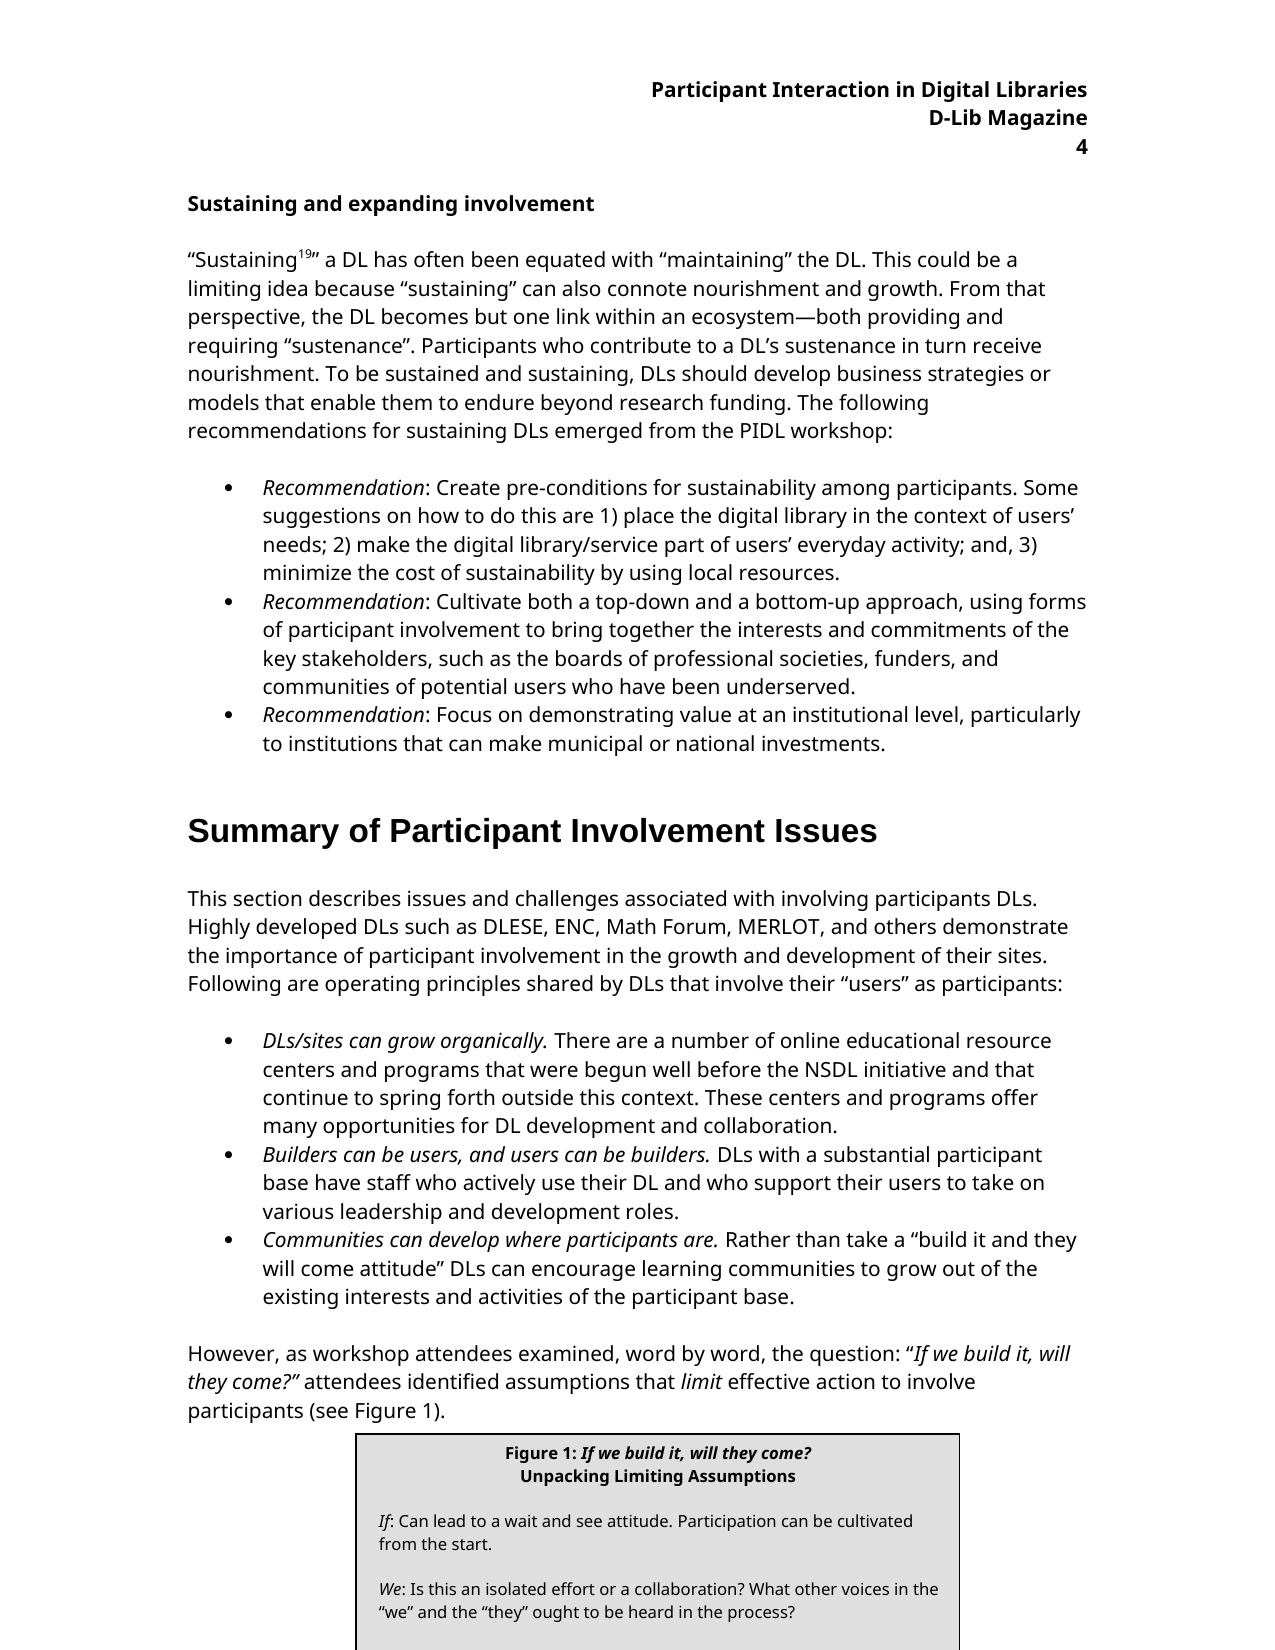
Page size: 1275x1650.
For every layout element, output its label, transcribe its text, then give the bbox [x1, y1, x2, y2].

list DLs/sites can grow organically. There are a number of online educational resource centers and programs that were begun well before the NSDL initiative and that continue to spring forth outside this context. These centers and programs offer many opportunities for DL development and collaboration. [225, 1026, 1087, 1140]
text This section describes issues and challenges associated with involving participants DLs. Highly developed DLs such as DLESE, ENC, Math Forum, MERLOT, and others demonstrate the importance of participant involvement in the growth and development of their sites. Following are operating principles shared by DLs that involve their “users” as participants: [187, 884, 1087, 998]
list Communities can develop where participants are. Rather than take a “build it and they will come attitude” DLs can encourage learning communities to grow out of the existing interests and activities of the participant base. [225, 1225, 1087, 1311]
text “Sustaining” a DL has often been equated with “maintaining” the DL. This could be a limiting idea because “sustaining” can also connote nourishment and growth. From that perspective, the DL becomes but one link within an ecosystem—both providing and requiring “sustenance”. Participants who contribute to a DL’s sustenance in turn receive nourishment. To be sustained and sustaining, DLs should develop business strategies or models that enable them to endure beyond research funding. The following recommendations for sustaining DLs emerged from the PIDL workshop: [187, 246, 1087, 445]
list Recommendation: Cultivate both a top-down and a bottom-up approach, using forms of participant involvement to bring together the interests and commitments of the key stakeholders, such as the boards of professional societies, funders, and communities of potential users who have been underserved. [225, 587, 1087, 701]
subtitle Summary of Participant Involvement Issues [187, 811, 1087, 849]
list Recommendation: Focus on demonstrating value at an institutional level, particularly to institutions that can make municipal or national investments. [225, 701, 1087, 757]
subtitle Sustaining and expanding involvement [187, 189, 1087, 217]
list Builders can be users, and users can be builders. DLs with a substantial participant base have staff who actively use their DL and who support their users to take on various leadership and development roles. [225, 1140, 1087, 1225]
text However, as workshop attendees examined, word by word, the question: “If we build it, will they come?” attendees identified assumptions that limit effective action to involve participants (see Figure 1). [187, 1339, 1087, 1424]
list Recommendation: Create pre-conditions for sustainability among participants. Some suggestions on how to do this are 1) place the digital library in the context of users’ needs; 2) make the digital library/service part of users’ everyday activity; and, 3) minimize the cost of sustainability by using local resources. [225, 473, 1087, 587]
